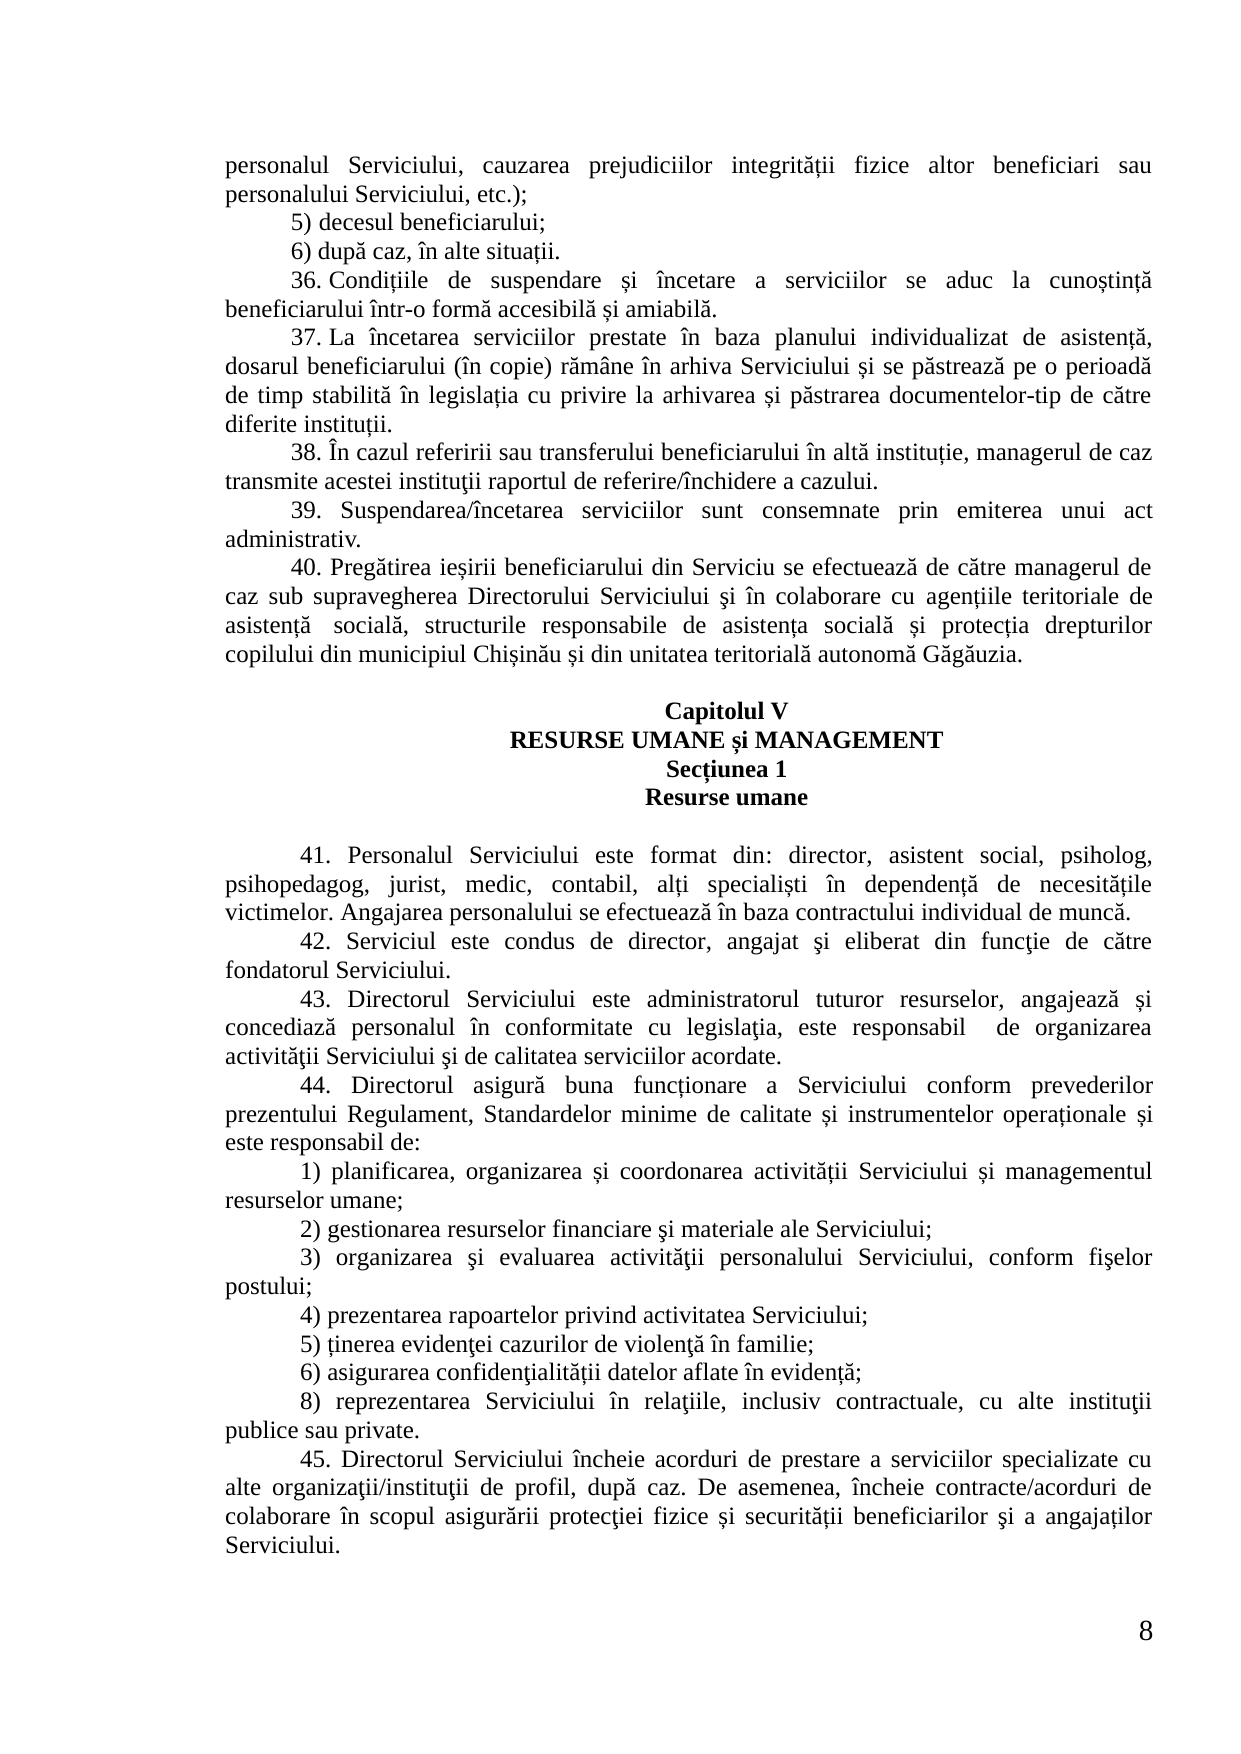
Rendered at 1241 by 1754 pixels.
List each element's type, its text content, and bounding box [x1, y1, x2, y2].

text 42. Serviciul este condus de director, angajat şi eliberat din funcţie de către fondatorul Serviciului. [225, 926, 1153, 984]
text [225, 150, 1153, 207]
text 2) gestionarea resurselor financiare şi materiale ale Serviciului; [225, 1214, 1153, 1242]
text 45. Directorul Serviciului încheie acorduri de prestare a serviciilor specializate cu alte organizaţii/instituţii de profil, după caz. De asemenea, încheie contracte/acorduri de colaborare în scopul asigurării protecţiei fizice și securității beneficiarilor şi a angajaților Serviciului. [225, 1444, 1153, 1559]
text 6) după caz, în alte situații. [225, 236, 1153, 265]
text 36. Condițiile de suspendare și încetare a serviciilor se aduc la cunoștință beneficiarului într-o formă accesibilă și amiabilă. [225, 265, 1153, 322]
text 5) decesul beneficiarului; [225, 207, 1153, 236]
text Capitolul V [225, 696, 1153, 725]
text RESURSE UMANE și MANAGEMENT [225, 725, 1153, 754]
text 4) prezentarea rapoartelor privind activitatea Serviciului; [225, 1300, 1153, 1329]
text 5) ținerea evidenţei cazurilor de violenţă în familie; [225, 1329, 1153, 1357]
text 3) organizarea şi evaluarea activităţii personalului Serviciului, conform fişelor postului; [225, 1242, 1153, 1300]
text 40. Pregătirea ieșirii beneficiarului din Serviciu se efectuează de către managerul de caz sub supravegherea Directorului Serviciului şi în colaborare cu agențiile teritoriale de asistență socială, structurile responsabile de asistența socială și protecția drepturilor copilului din municipiul Chișinău și din unitatea teritorială autonomă Găgăuzia. [225, 552, 1153, 667]
text 37. La încetarea serviciilor prestate în baza planului individualizat de asistență, dosarul beneficiarului (în copie) rămâne în arhiva Serviciului și se păstrează pe o perioadă de timp stabilită în legislația cu privire la arhivarea și păstrarea documentelor-tip de către diferite instituții. [225, 322, 1153, 437]
text Secțiunea 1 [225, 754, 1153, 782]
text 43. Directorul Serviciului este administratorul tuturor resurselor, angajează și concediază personalul în conformitate cu legislaţia, este responsabil de organizarea activităţii Serviciului şi de calitatea serviciilor acordate. [225, 984, 1153, 1070]
text 8) reprezentarea Serviciului în relaţiile, inclusiv contractuale, cu alte instituţii publice sau private. [225, 1386, 1153, 1444]
text 44. Directorul asigură buna funcționare a Serviciului conform prevederilor prezentului Regulament, Standardelor minime de calitate și instrumentelor operaționale și este responsabil de: [225, 1099, 1153, 1156]
text 41. Personalul Serviciului este format din: director, asistent social, psiholog, psihopedagog, jurist, medic, contabil, alți specialiști în dependență de necesitățile victimelor. Angajarea personalului se efectuează în baza contractului individual de muncă. [225, 840, 765, 869]
text 38. În cazul referirii sau transferului beneficiarului în altă instituție, managerul de caz transmite acestei instituţii raportul de referire/închidere a cazului. [225, 437, 1153, 495]
text 6) asigurarea confidenţialității datelor aflate în evidență; [225, 1357, 1153, 1386]
text 41. Personalul Serviciului este format din: director, asistent social, psiholog, psihopedagog, jurist, medic, contabil, alți specialiști în dependență de necesitățile victimelor. Angajarea personalului se efectuează în baza contractului individual de muncă. [225, 897, 1153, 926]
text 39. Suspendarea/încetarea serviciilor sunt consemnate prin emiterea unui act administrativ. [225, 495, 1153, 552]
text Resurse umane [225, 782, 1153, 811]
text 1) planificarea, organizarea și coordonarea activității Serviciului și managementul resurselor umane; [225, 1156, 1153, 1214]
